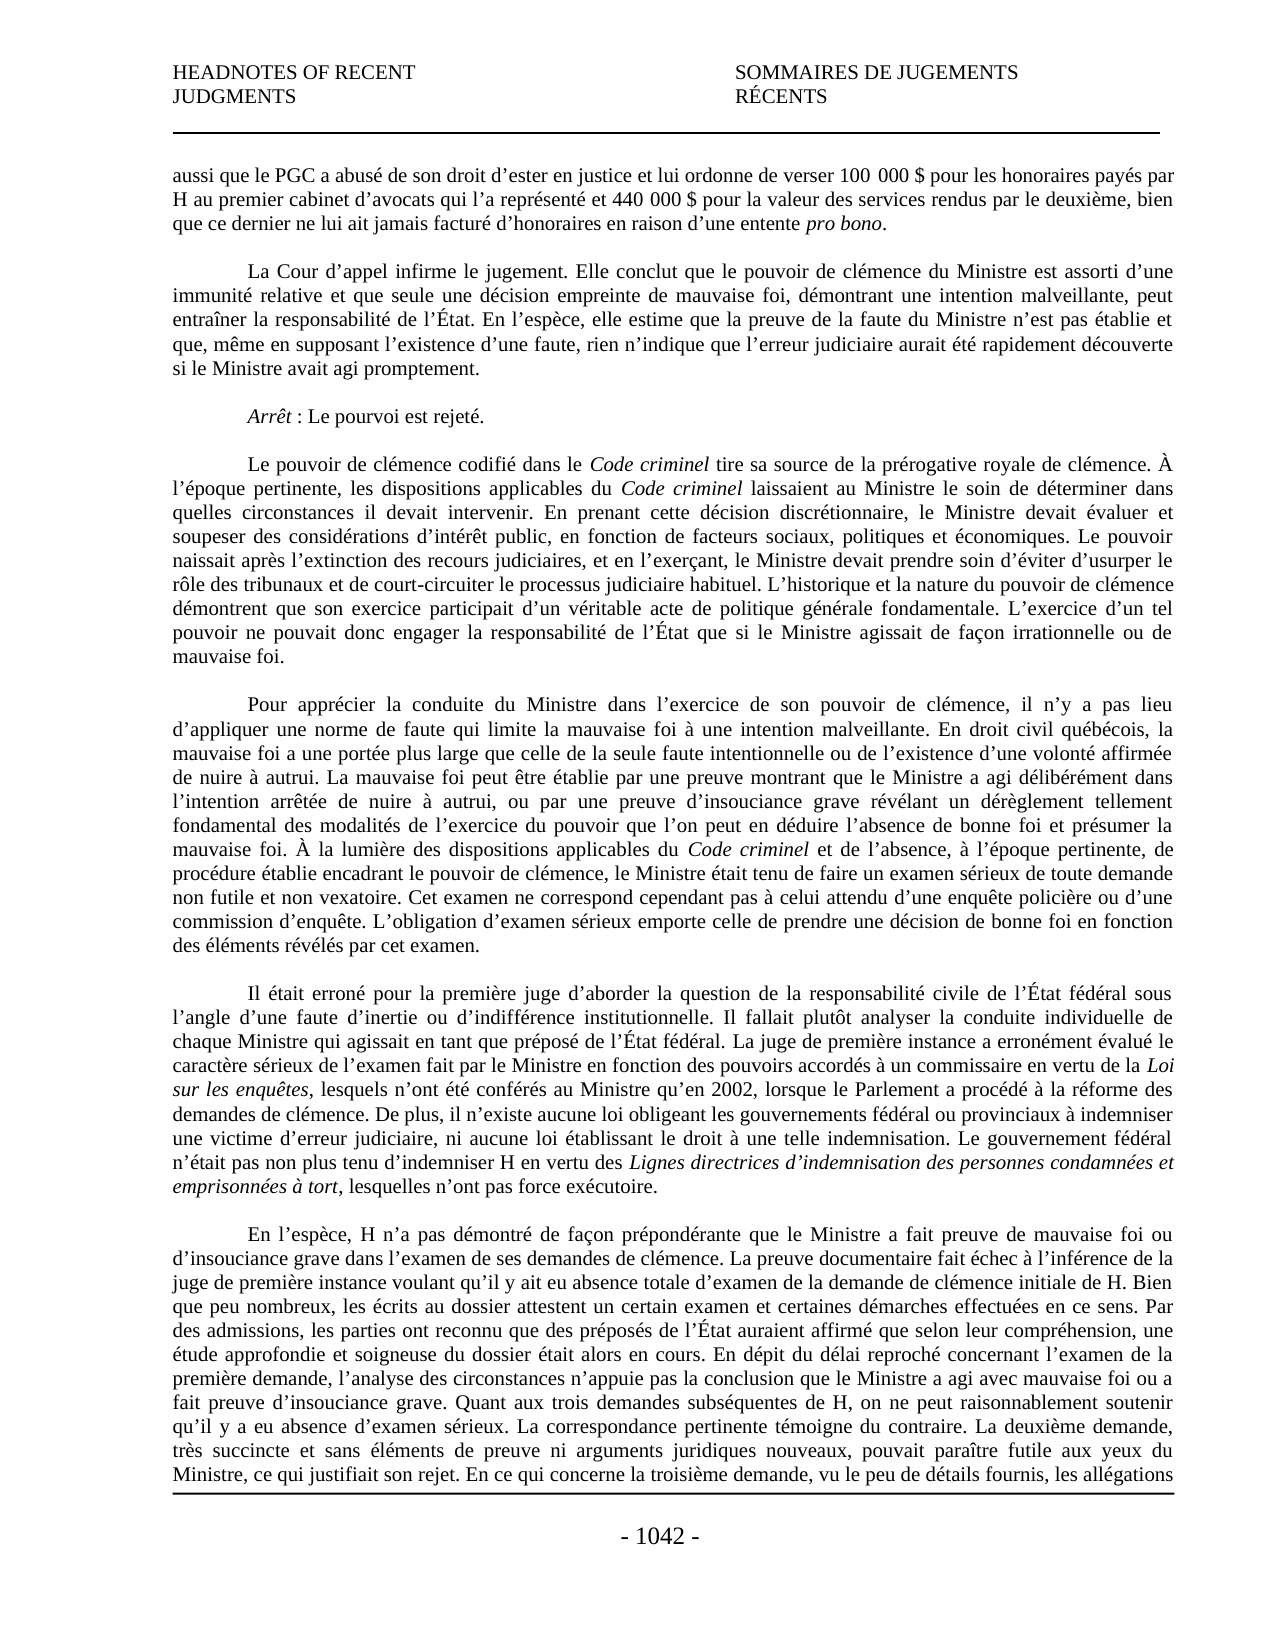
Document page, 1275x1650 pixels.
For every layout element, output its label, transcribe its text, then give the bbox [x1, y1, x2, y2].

text Il était erroné pour la première juge d’aborder la question de la responsabilité civile de l’État fédéral sous l’angle d’une faute d’inertie ou d’indifférence institutionnelle. Il fallait plutôt analyser la conduite individuelle de chaque Ministre qui agissait en tant que préposé de l’État fédéral. La juge de première instance a erronément évalué le caractère sérieux de l’examen fait par le Ministre en fonction des pouvoirs accordés à un commissaire en vertu de la Loi sur les enquêtes, lesquels n’ont été conférés au Ministre qu’en 2002, lorsque le Parlement a procédé à la réforme des demandes de clémence. De plus, il n’existe aucune loi obligeant les gouvernements fédéral ou provinciaux à indemniser une victime d’erreur judiciaire, ni aucune loi établissant le droit à une telle indemnisation. Le gouvernement fédéral n’était pas non plus tenu d’indemniser H en vertu des Lignes directrices d’indemnisation des personnes condamnées et emprisonnées à tort, lesquelles n’ont pas force exécutoire. [172, 981, 1174, 1198]
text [172, 1222, 1174, 1486]
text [172, 163, 1174, 235]
text Pour apprécier la conduite du Ministre dans l’exercice de son pouvoir de clémence, il n’y a pas lieu d’appliquer une norme de faute qui limite la mauvaise foi à une intention malveillante. En droit civil québécois, la mauvaise foi a une portée plus large que celle de la seule faute intentionnelle ou de l’existence d’une volonté affirmée de nuire à autrui. La mauvaise foi peut être établie par une preuve montrant que le Ministre a agi délibérément dans l’intention arrêtée de nuire à autrui, ou par une preuve d’insouciance grave révélant un dérèglement tellement fondamental des modalités de l’exercice du pouvoir que l’on peut en déduire l’absence de bonne foi et présumer la mauvaise foi. À la lumière des dispositions applicables du Code criminel et de l’absence, à l’époque pertinente, de procédure établie encadrant le pouvoir de clémence, le Ministre était tenu de faire un examen sérieux de toute demande non futile et non vexatoire. Cet examen ne correspond cependant pas à celui attendu d’une enquête policière ou d’une commission d’enquête. L’obligation d’examen sérieux emporte celle de prendre une décision de bonne foi en fonction des éléments révélés par cet examen. [172, 692, 1174, 957]
text La Cour d’appel infirme le jugement. Elle conclut que le pouvoir de clémence du Ministre est assorti d’une immunité relative et que seule une décision empreinte de mauvaise foi, démontrant une intention malveillante, peut entraîner la responsabilité de l’État. En l’espèce, elle estime que la preuve de la faute du Ministre n’est pas établie et que, même en supposant l’existence d’une faute, rien n’indique que l’erreur judiciaire aurait été rapidement découverte si le Ministre avait agi promptement. [172, 259, 1174, 379]
text Arrêt : Le pourvoi est rejeté. [172, 404, 1174, 428]
text Le pouvoir de clémence codifié dans le Code criminel tire sa source de la prérogative royale de clémence. À l’époque pertinente, les dispositions applicables du Code criminel laissaient au Ministre le soin de déterminer dans quelles circonstances il devait intervenir. En prenant cette décision discrétionnaire, le Ministre devait évaluer et soupeser des considérations d’intérêt public, en fonction de facteurs sociaux, politiques et économiques. Le pouvoir naissait après l’extinction des recours judiciaires, et en l’exerçant, le Ministre devait prendre soin d’éviter d’usurper le rôle des tribunaux et de court-circuiter le processus judiciaire habituel. L’historique et la nature du pouvoir de clémence démontrent que son exercice participait d’un véritable acte de politique générale fondamentale. L’exercice d’un tel pouvoir ne pouvait donc engager la responsabilité de l’État que si le Ministre agissait de façon irrationnelle ou de mauvaise foi. [172, 452, 1174, 668]
